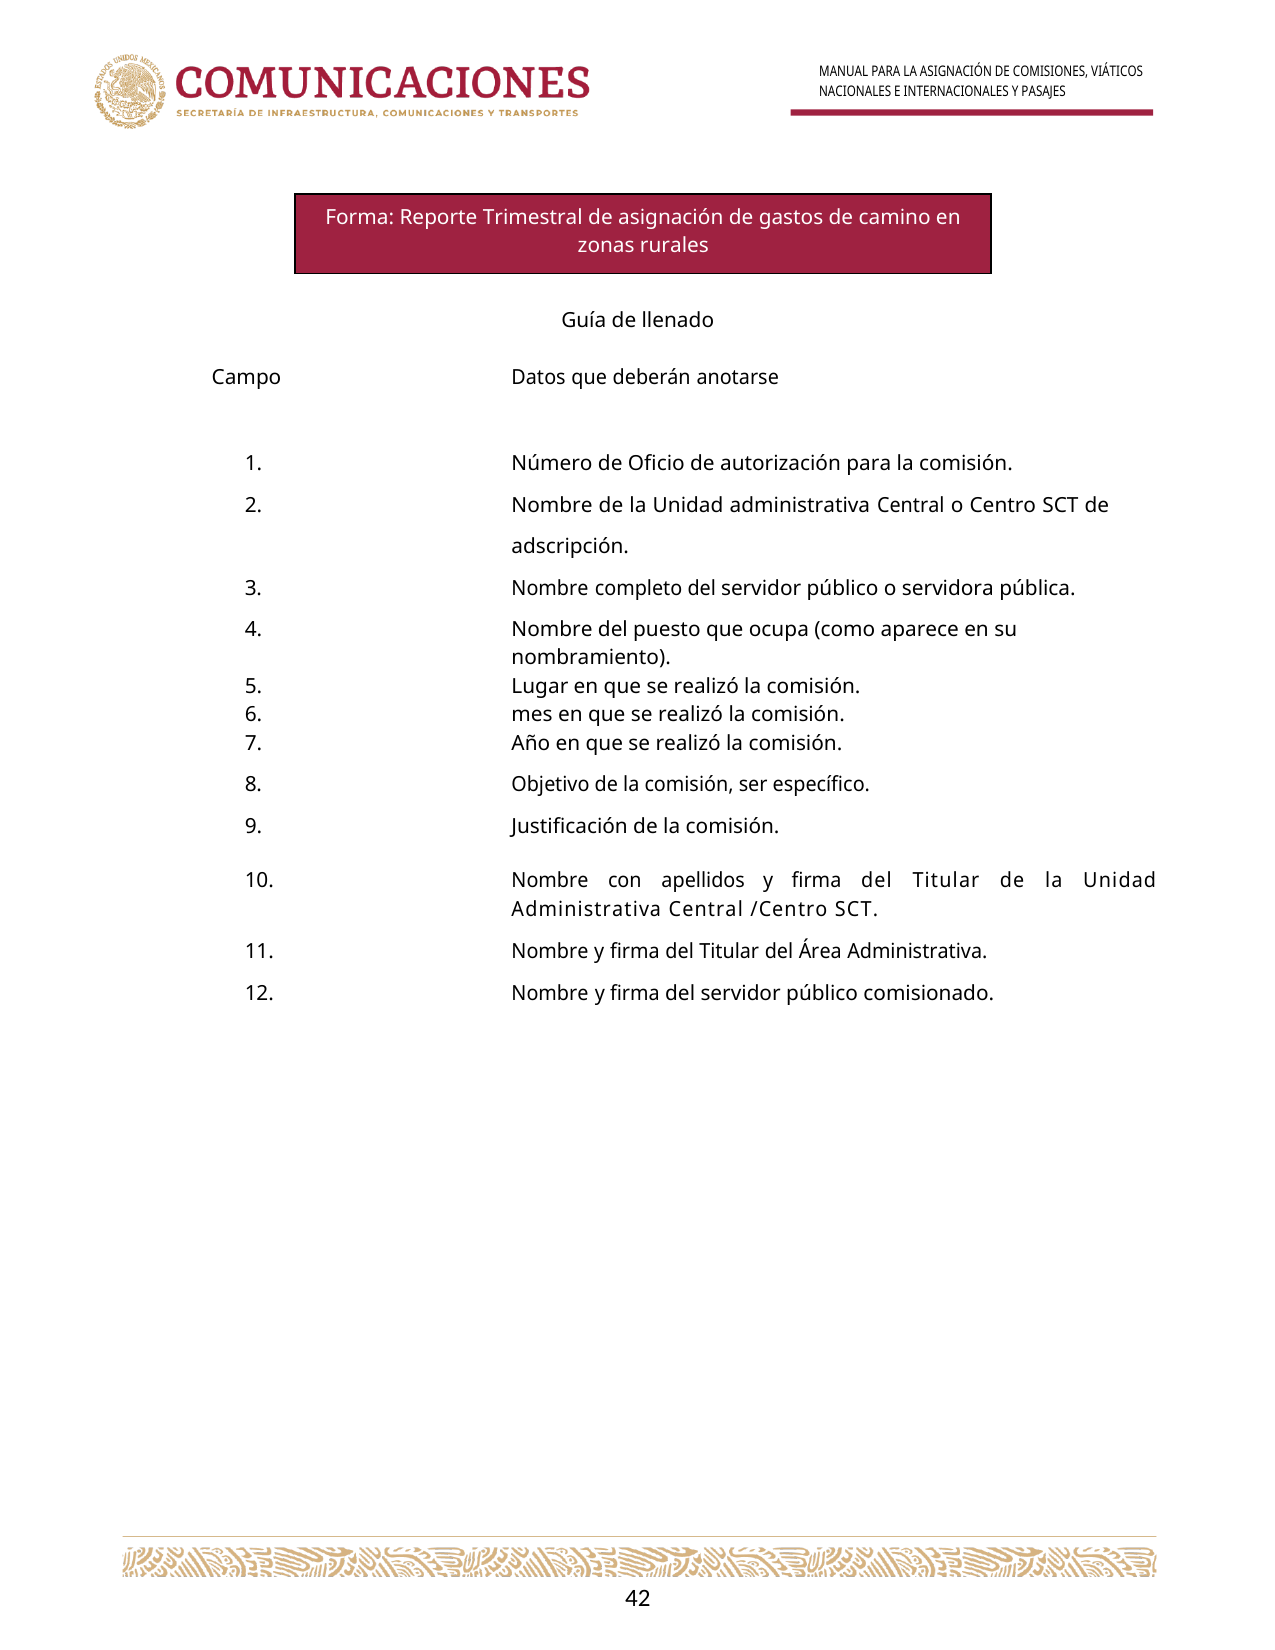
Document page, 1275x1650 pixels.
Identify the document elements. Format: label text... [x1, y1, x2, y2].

list Nombre con apellidos y firma del Titular de la Unidad Administrativa Central /Centro SCT. [244, 865, 1157, 922]
text Campo Datos que deberán anotarse [211, 362, 1157, 390]
list Número de Oficio de autorización para la comisión. [244, 448, 1109, 477]
list Nombre y firma del Titular del Área Administrativa. [244, 936, 1157, 964]
text Guía de llenado [118, 305, 1157, 333]
list Nombre completo del servidor público o servidora pública. [244, 573, 1109, 601]
list Año en que se realizó la comisión. [244, 728, 1109, 756]
picture [69, 36, 620, 151]
list Objetivo de la comisión, ser específico. [244, 769, 1109, 798]
list Nombre del puesto que ocupa (como aparece en su nombramiento). [244, 614, 1157, 671]
picture [1, 1521, 1275, 1610]
list Nombre de la Unidad administrativa Central o Centro SCT de adscripción. [244, 490, 1109, 559]
list Lugar en que se realizó la comisión. [244, 671, 1157, 699]
list mes en que se realizó la comisión. [244, 699, 1157, 728]
list Justificación de la comisión. [244, 811, 1109, 839]
list Nombre y firma del servidor público comisionado. [244, 978, 1157, 1006]
